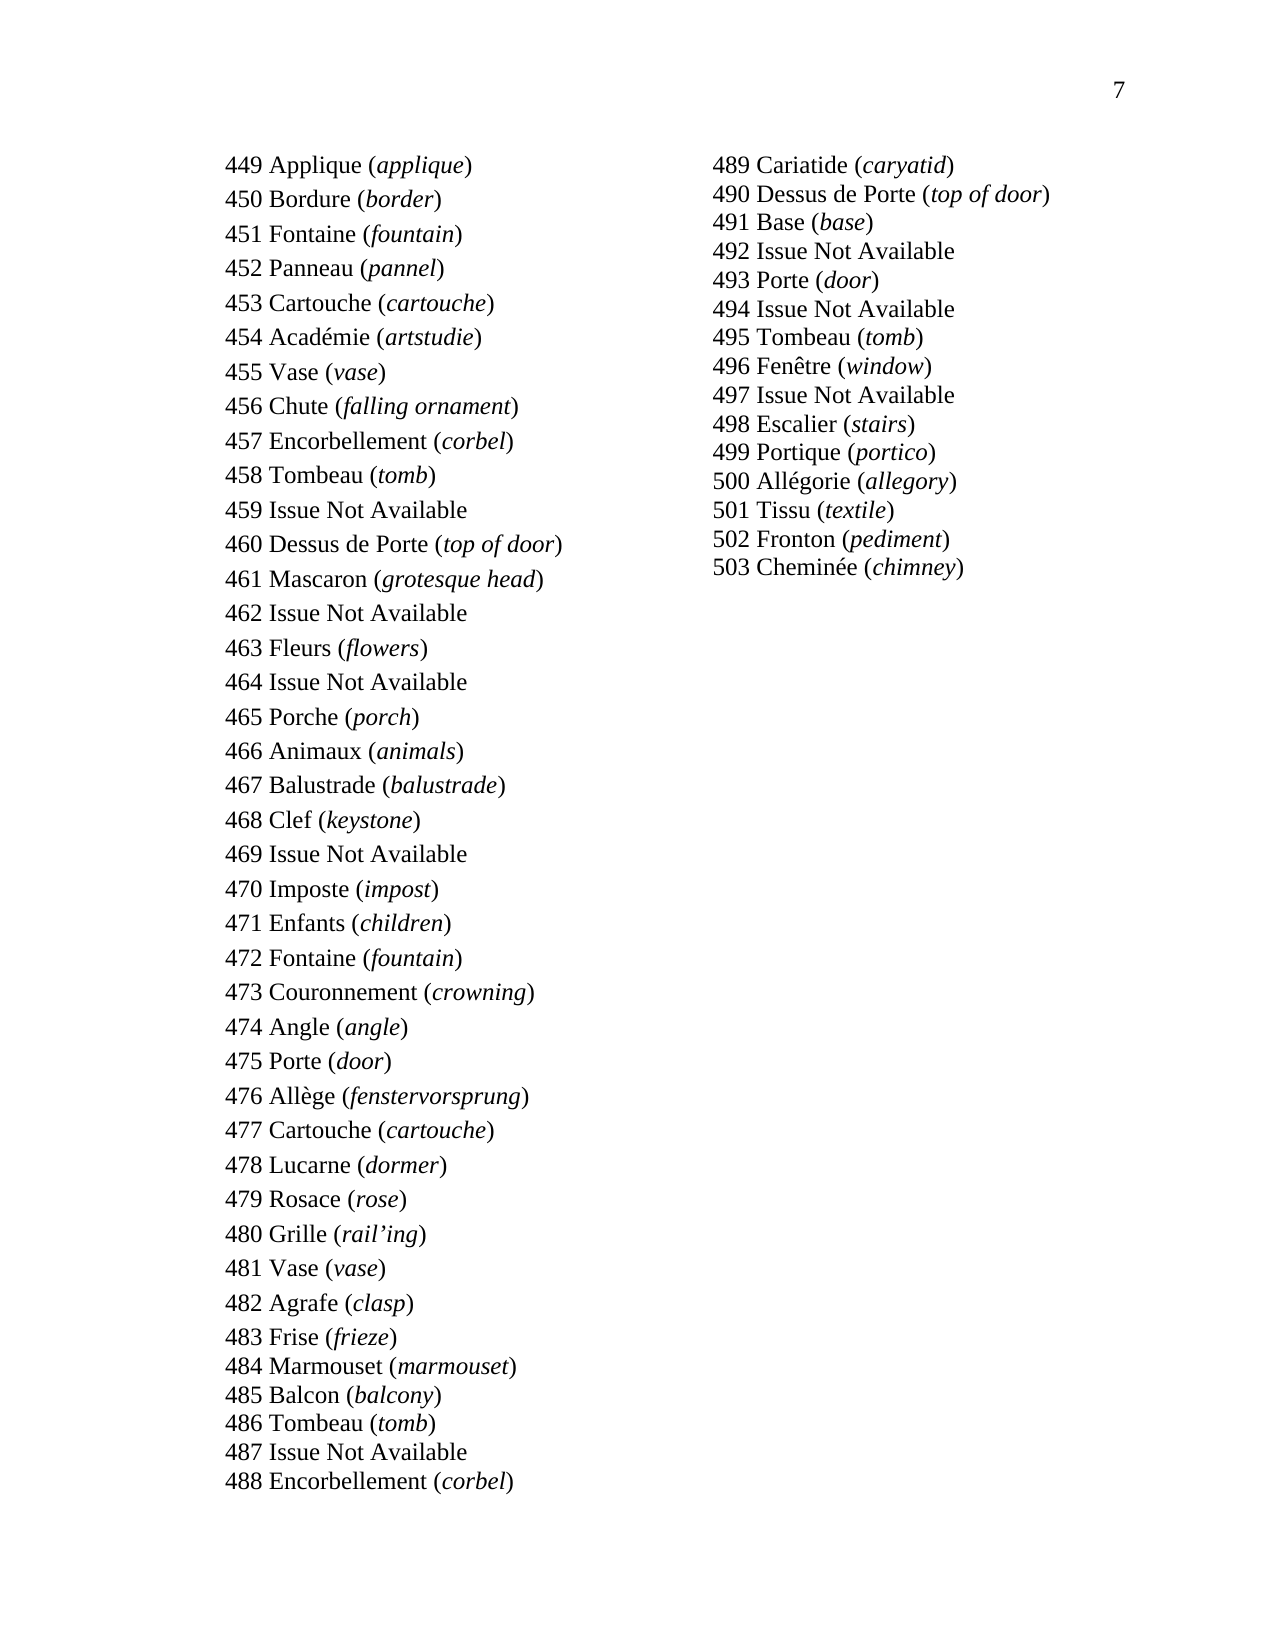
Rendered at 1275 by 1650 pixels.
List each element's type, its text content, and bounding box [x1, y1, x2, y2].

text 479 Rosace (rose) [225, 1184, 637, 1213]
text 490 Dessus de Porte (top of door) [712, 179, 1125, 207]
text 481 Vase (vase) [225, 1253, 637, 1282]
text 489 Cariatide (caryatid) [712, 150, 1125, 179]
text 495 Tombeau (tomb) [712, 322, 1125, 351]
text 451 Fontaine (fountain) [225, 219, 637, 248]
text 498 Escalier (stairs) [712, 409, 1125, 437]
text 461 Mascaron (grotesque head) [225, 564, 637, 592]
text 452 Panneau (pannel) [225, 253, 637, 282]
text 478 Lucarne (dormer) [225, 1150, 637, 1179]
text 488 Encorbellement (corbel) [225, 1466, 637, 1495]
text 501 Tissu (textile) [712, 495, 1125, 524]
text 457 Encorbellement (corbel) [225, 426, 637, 454]
text 459 Issue Not Available [225, 495, 637, 523]
text 487 Issue Not Available [225, 1437, 637, 1466]
text 477 Cartouche (cartouche) [225, 1115, 637, 1144]
text 462 Issue Not Available [225, 598, 637, 627]
text 470 Imposte (impost) [225, 874, 637, 903]
text 453 Cartouche (cartouche) [225, 288, 637, 317]
text 460 Dessus de Porte (top of door) [225, 529, 637, 558]
text 468 Clef (keystone) [225, 805, 637, 834]
text 492 Issue Not Available [712, 236, 1125, 265]
text 472 Fontaine (fountain) [225, 943, 637, 972]
text 503 Cheminée (chimney) [712, 552, 1125, 581]
text 469 Issue Not Available [225, 839, 637, 868]
text 464 Issue Not Available [225, 667, 637, 696]
text 476 Allège (fenstervorsprung) [225, 1081, 637, 1110]
text 473 Couronnement (crowning) [225, 977, 637, 1006]
text 450 Bordure (border) [225, 184, 637, 213]
text 456 Chute (falling ornament) [225, 391, 637, 420]
text 497 Issue Not Available [712, 380, 1125, 409]
text 463 Fleurs (flowers) [225, 633, 637, 661]
text 471 Enfants (children) [225, 908, 637, 937]
text 467 Balustrade (balustrade) [225, 771, 637, 799]
text 449 Applique (applique) [225, 150, 637, 179]
text 502 Fronton (pediment) [712, 524, 1125, 552]
text 465 Porche (porch) [225, 702, 637, 730]
text 494 Issue Not Available [712, 294, 1125, 322]
text 483 Frise (frieze) [225, 1322, 637, 1351]
text 455 Vase (vase) [225, 357, 637, 386]
text 466 Animaux (animals) [225, 736, 637, 765]
text 458 Tombeau (tomb) [225, 460, 637, 489]
text 475 Porte (door) [225, 1046, 637, 1075]
text 485 Balcon (balcony) [225, 1380, 637, 1408]
text 480 Grille (rail’ing) [225, 1219, 637, 1248]
text 484 Marmouset (marmouset) [225, 1351, 637, 1380]
text 500 Allégorie (allegory) [712, 466, 1125, 495]
text 482 Agrafe (clasp) [225, 1288, 637, 1317]
text 491 Base (base) [712, 207, 1125, 236]
text 454 Académie (artstudie) [225, 322, 637, 351]
text 499 Portique (portico) [712, 437, 1125, 466]
text 474 Angle (angle) [225, 1012, 637, 1041]
text 496 Fenêtre (window) [712, 351, 1125, 380]
text 493 Porte (door) [712, 265, 1125, 294]
text 486 Tombeau (tomb) [225, 1408, 637, 1437]
